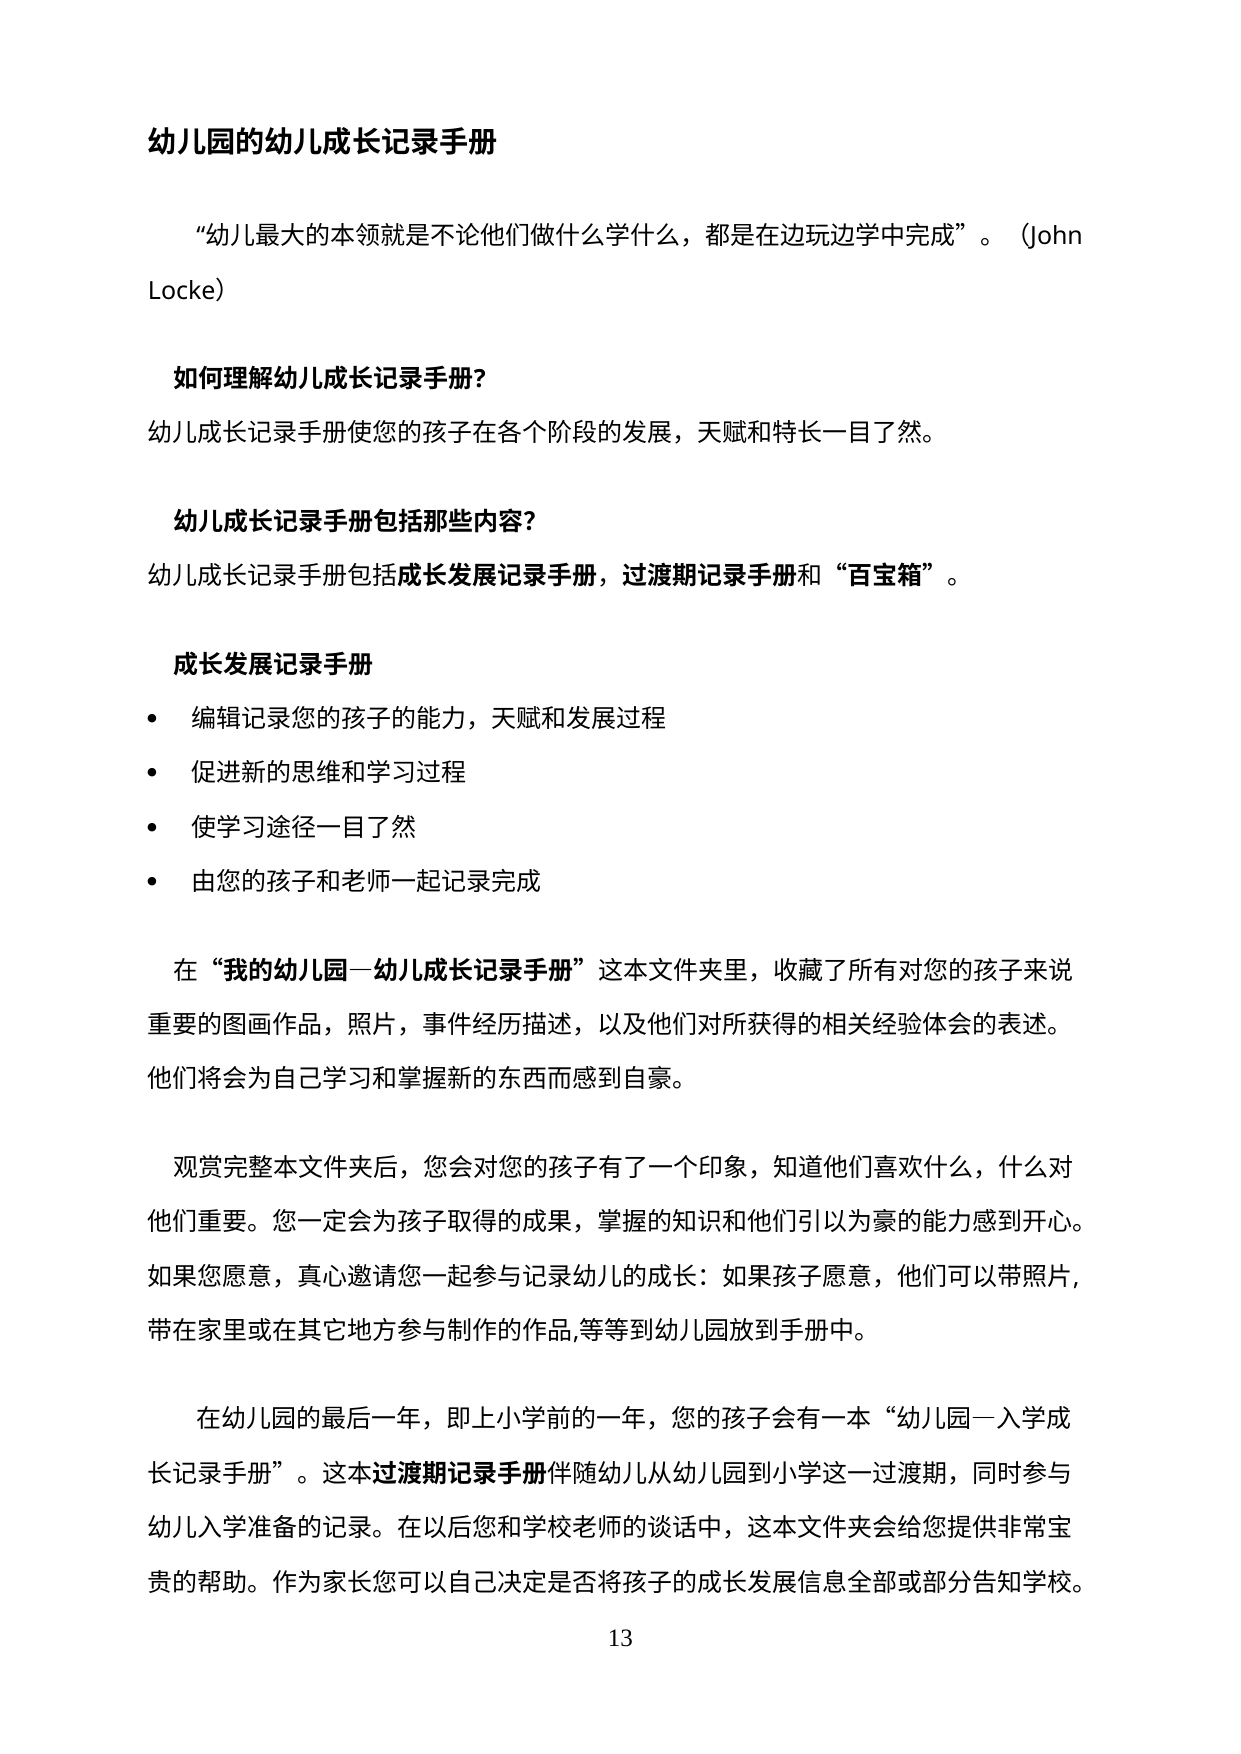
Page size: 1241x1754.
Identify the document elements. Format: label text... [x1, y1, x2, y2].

list 促进新的思维和学习过程 [148, 753, 1093, 789]
text 在“我的幼儿园—幼儿成长记录手册”这本文件夹里，收藏了所有对您的孩子来说重要的图画作品，照片，事件经历描述，以及他们对所获得的相关经验体会的表述。他们将会为自己学习和掌握新的东西而感到自豪。 [148, 950, 1093, 1095]
text 幼儿成长记录手册包括成长发展记录手册，过渡期记录手册和“百宝箱”。 [148, 556, 1093, 592]
text 如何理解幼儿成长记录手册? [148, 358, 1093, 395]
list 由您的孩子和老师一起记录完成 [148, 862, 1093, 898]
list 编辑记录您的孩子的能力，天赋和发展过程 [148, 698, 1093, 735]
text 幼儿园的幼儿成长记录手册 [148, 118, 1093, 161]
text 成长发展记录手册 [148, 644, 1093, 680]
text 观赏完整本文件夹后，您会对您的孩子有了一个印象，知道他们喜欢什么，什么对他们重要。您一定会为孩子取得的成果，掌握的知识和他们引以为豪的能力感到开心。如果您愿意，真心邀请您一起参与记录幼儿的成长：如果孩子愿意，他们可以带照片,带在家里或在其它地方参与制作的作品,等等到幼儿园放到手册中。 [148, 1147, 1093, 1347]
text 幼儿成长记录手册包括那些内容？ [148, 501, 1093, 538]
text 幼儿成长记录手册使您的孩子在各个阶段的发展，天赋和特长一目了然。 [148, 413, 1093, 449]
text 在幼儿园的最后一年，即上小学前的一年，您的孩子会有一本“幼儿园—入学成长记录手册”。这本过渡期记录手册伴随幼儿从幼儿园到小学这一过渡期，同时参与幼儿入学准备的记录。在以后您和学校老师的谈话中，这本文件夹会给您提供非常宝贵的帮助。作为家长您可以自己决定是否将孩子的成长发展信息全部或部分告知学校。 [148, 1399, 1093, 1598]
text “幼儿最大的本领就是不论他们做什么学什么，都是在边玩边学中完成”。（John Locke） [148, 216, 1093, 306]
list 使学习途径一目了然 [148, 807, 1093, 843]
